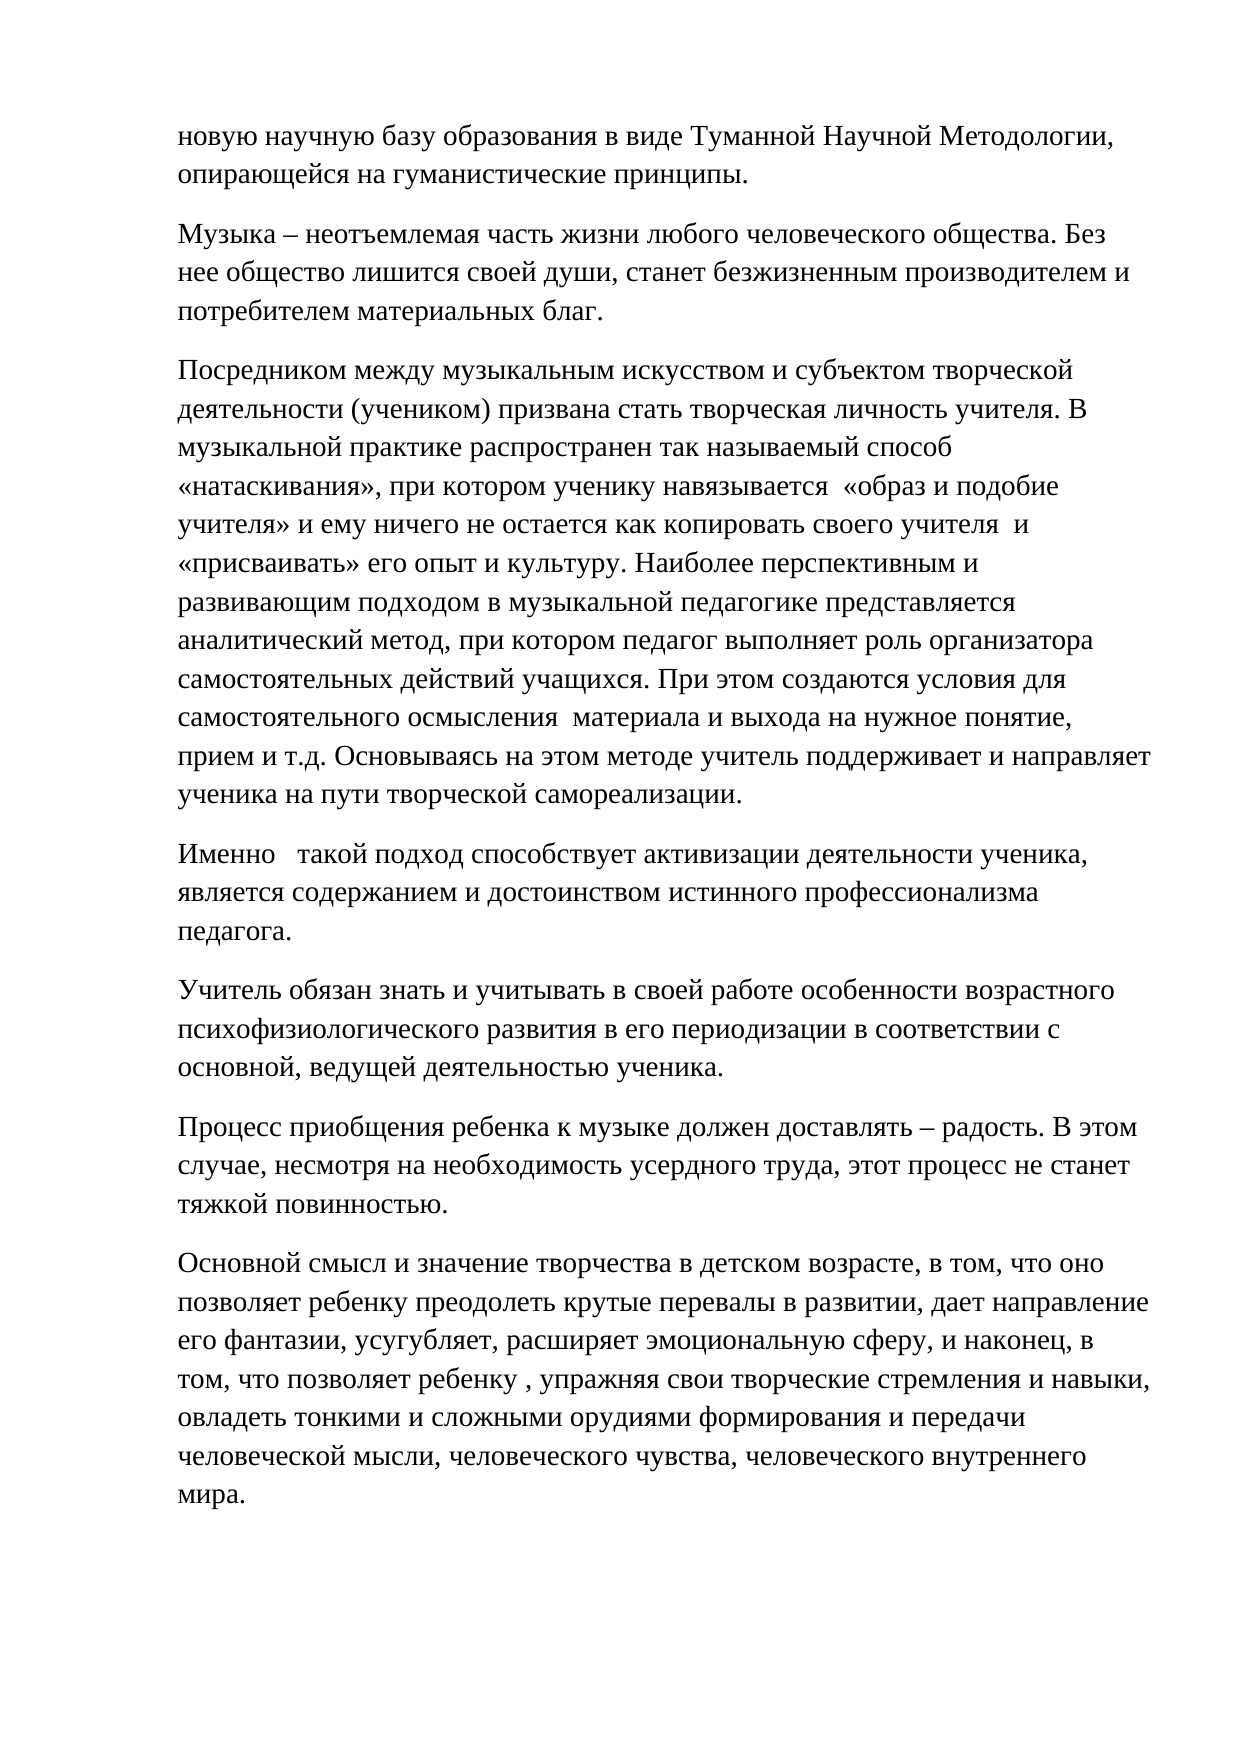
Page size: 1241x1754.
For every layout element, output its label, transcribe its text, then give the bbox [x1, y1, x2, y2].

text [177, 118, 1152, 190]
text Основной смысл и значение творчества в детском возрасте, в том, что оно позволяет ребенку преодолеть крутые перевалы в развитии, дает направление его фантазии, усугубляет, расширяет эмоциональную сферу, и наконец, в том, что позволяет ребенку , упражняя свои творческие стремления и навыки, овладеть тонкими и сложными орудиями формирования и передачи человеческой мысли, человеческого чувства, человеческого внутреннего мира. [177, 1245, 1152, 1510]
text Процесс приобщения ребенка к музыке должен доставлять – радость. В этом случае, несмотря на необходимость усердного труда, этот процесс не станет тяжкой повинностью. [177, 1109, 1152, 1219]
text Музыка – неотъемлемая часть жизни любого человеческого общества. Без нее общество лишится своей души, станет безжизненным производителем и потребителем материальных благ. [177, 216, 1152, 327]
text Именно такой подход способствует активизации деятельности ученика, является содержанием и достоинством истинного профессионализма педагога. [177, 836, 1152, 946]
text Учитель обязан знать и учитывать в своей работе особенности возрастного психофизиологического развития в его периодизации в соответствии с основной, ведущей деятельностью ученика. [177, 972, 1152, 1083]
text Посредником между музыкальным искусством и субъектом творческой деятельности (учеником) призвана стать творческая личность учителя. В музыкальной практике распространен так называемый способ «натаскивания», при котором ученику навязывается «образ и подобие учителя» и ему ничего не остается как копировать своего учителя и «присваивать» его опыт и культуру. Наиболее перспективным и развивающим подходом в музыкальной педагогике представляется аналитический метод, при котором педагог выполняет роль организатора самостоятельных действий учащихся. При этом создаются условия для самостоятельного осмысления материала и выхода на нужное понятие, прием и т.д. Основываясь на этом методе учитель поддерживает и направляет ученика на пути творческой самореализации. [177, 352, 1152, 810]
